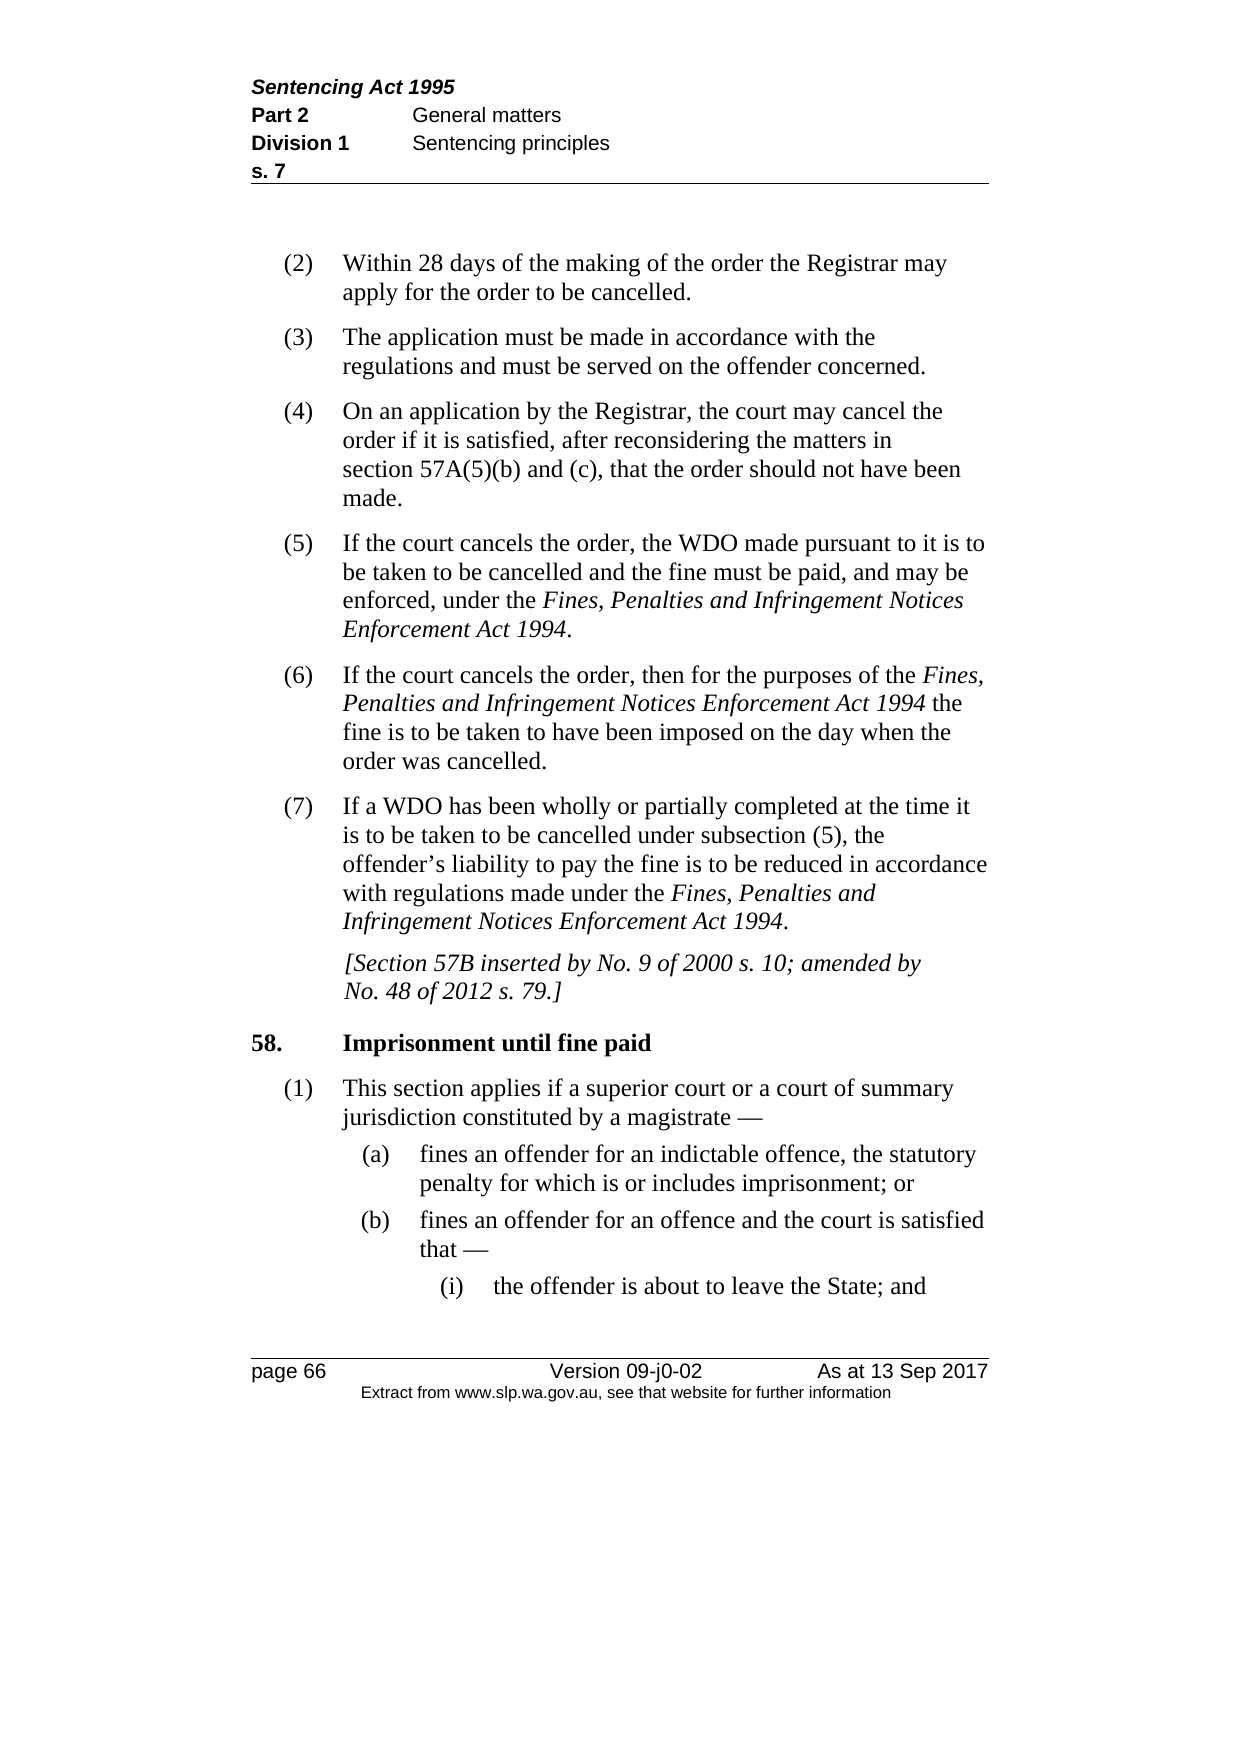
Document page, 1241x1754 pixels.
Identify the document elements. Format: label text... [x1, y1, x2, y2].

text (4) On an application by the Registrar, the court may cancel the order if it is satisfied, after reconsidering the matters in section 57A(5)(b) and (c), that the order should not have been made. [251, 396, 989, 511]
text (2) Within 28 days of the making of the order the Registrar may apply for the order to be cancelled. [251, 248, 989, 306]
text (7) If a WDO has been wholly or partially completed at the time it is to be taken to be cancelled under subsection (5), the offender’s liability to pay the fine is to be reduced in accordance with regulations made under the Fines, Penalties and Infringement Notices Enforcement Act 1994. [251, 791, 989, 935]
text (a) fines an offender for an indictable offence, the statutory penalty for which is or includes imprisonment; or [251, 1139, 989, 1197]
text (i) the offender is about to leave the State; and [251, 1271, 989, 1300]
text [Section 57B inserted by No. 9 of 2000 s. 10; amended by No. 48 of 2012 s. 79.] [251, 948, 989, 1005]
text (b) fines an offender for an offence and the court is satisfied that — [251, 1205, 989, 1263]
text (1) This section applies if a superior court or a court of summary jurisdiction constituted by a magistrate — [251, 1073, 989, 1131]
text (5) If the court cancels the order, the WDO made pursuant to it is to be taken to be cancelled and the fine must be paid, and may be enforced, under the Fines, Penalties and Infringement Notices Enforcement Act 1994. [251, 528, 989, 643]
text (6) If the court cancels the order, then for the purposes of the Fines, Penalties and Infringement Notices Enforcement Act 1994 the fine is to be taken to have been imposed on the day when the order was cancelled. [251, 660, 989, 775]
text (3) The application must be made in accordance with the regulations and must be served on the offender concerned. [251, 322, 989, 380]
subtitle 58. Imprisonment until fine paid [251, 1028, 989, 1057]
